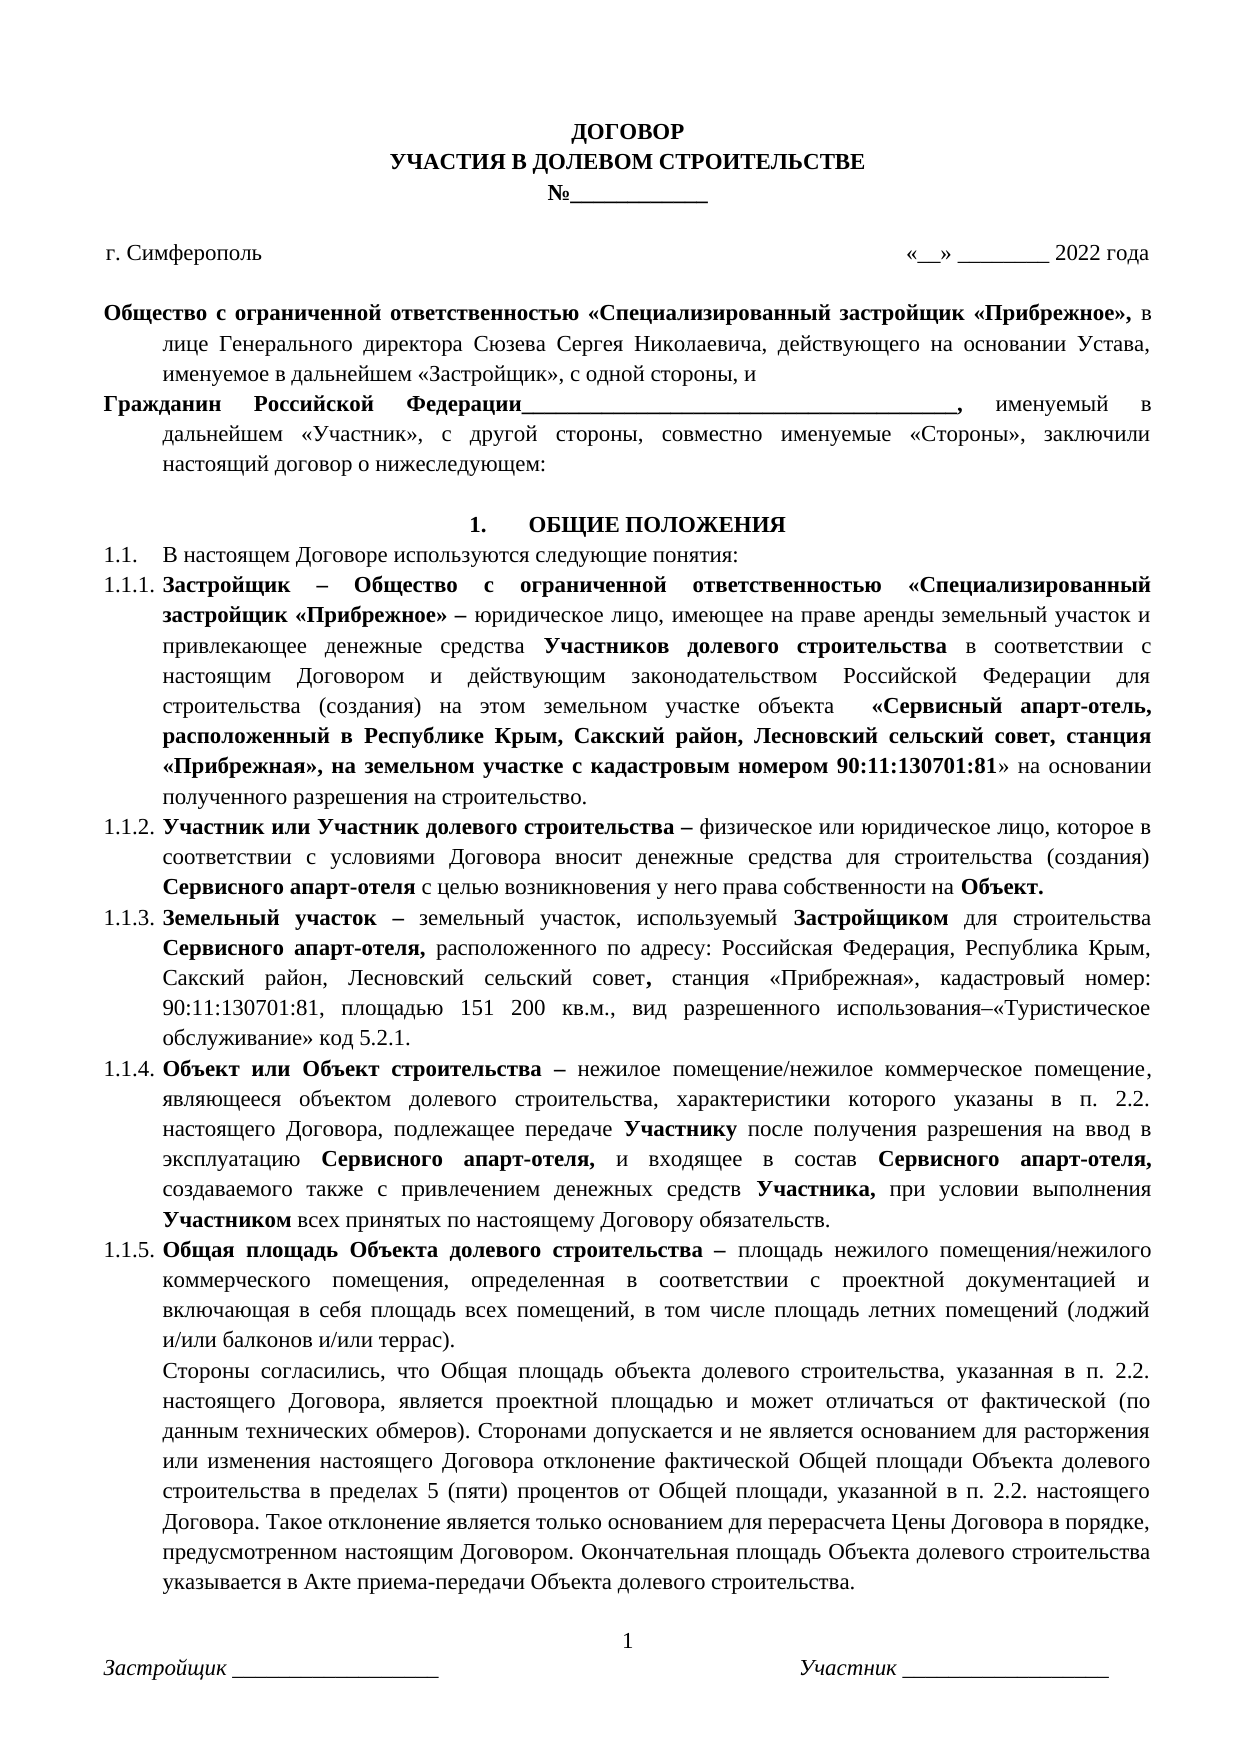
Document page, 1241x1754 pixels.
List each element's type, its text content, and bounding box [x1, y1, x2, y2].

text №____________ [103, 178, 1152, 205]
list Гражданин Российской Федерации______________________________________, именуемый в дальнейшем «Участник», с другой стороны, совместно именуемые «Стороны», заключили настоящий договор о нижеследующем: [103, 390, 1152, 477]
list Общая площадь Объекта долевого строительства – площадь нежилого помещения/нежилого коммерческого помещения, определенная в соответствии с проектной документацией и включающая в себя площадь всех помещений, в том числе площадь летних помещений (лоджий и/или балконов и/или террас). [103, 1236, 1152, 1353]
list Общество с ограниченной ответственностью «Специализированный застройщик «Прибрежное», в лице Генерального директора Сюзева Сергея Николаевича, действующего на основании Устава, именуемое в дальнейшем «Застройщик», с одной стороны, и [103, 299, 1152, 386]
list ОБЩИЕ ПОЛОЖЕНИЯ [103, 511, 1152, 537]
list В настоящем Договоре используются следующие понятия: [103, 541, 1152, 567]
list Земельный участок – земельный участок, используемый Застройщиком для строительства Сервисного апарт-отеля, расположенного по адресу: Российская Федерация, Республика Крым, Сакский район, Лесновский сельский совет, станция «Прибрежная», кадастровый номер: 90:11:130701:81, площадью 151 200 кв.м., вид разрешенного использования–«Туристическое обслуживание» код 5.2.1. [103, 903, 1152, 1051]
list Застройщик – Общество с ограниченной ответственностью «Специализированный застройщик «Прибрежное» – юридическое лицо, имеющее на праве аренды земельный участок и привлекающее денежные средства Участников долевого строительства в соответствии с настоящим Договором и действующим законодательством Российской Федерации для строительства (создания) на этом земельном участке объекта «Сервисный апарт-отель, расположенный в Республике Крым, Сакский район, Лесновский сельский совет, станция «Прибрежная», на земельном участке с кадастровым номером 90:11:130701:81» на основании полученного разрешения на строительство. [103, 571, 1152, 809]
text г. Симферополь «__» ________ 2022 года [103, 239, 1152, 265]
text ДОГОВОР [103, 118, 1152, 144]
list Участник или Участник долевого строительства – физическое или юридическое лицо, которое в соответствии с условиями Договора вносит денежные средства для строительства (создания) Сервисного апарт-отеля с целью возникновения у него права собственности на Объект. [103, 813, 1152, 900]
list Объект или Объект строительства – нежилое помещение/нежилое коммерческое помещение, являющееся объектом долевого строительства, характеристики которого указаны в п. 2.2. настоящего Договора, подлежащее передаче Участнику после получения разрешения на ввод в эксплуатацию Сервисного апарт-отеля, и входящее в состав Сервисного апарт-отеля, создаваемого также с привлечением денежных средств Участника, при условии выполнения Участником всех принятых по настоящему Договору обязательств. [103, 1054, 1152, 1232]
list Стороны согласились, что Общая площадь объекта долевого строительства, указанная в п. 2.2. настоящего Договора, является проектной площадью и может отличаться от фактической (по данным технических обмеров). Сторонами допускается и не является основанием для расторжения или изменения настоящего Договора отклонение фактической Общей площади Объекта долевого строительства в пределах 5 (пяти) процентов от Общей площади, указанной в п. 2.2. настоящего Договора. Такое отклонение является только основанием для перерасчета Цены Договора в порядке, предусмотренном настоящим Договором. Окончательная площадь Объекта долевого строительства указывается в Акте приема-передачи Объекта долевого строительства. [162, 1357, 1152, 1594]
text УЧАСТИЯ В ДОЛЕВОМ СТРОИТЕЛЬСТВЕ [103, 148, 1152, 175]
